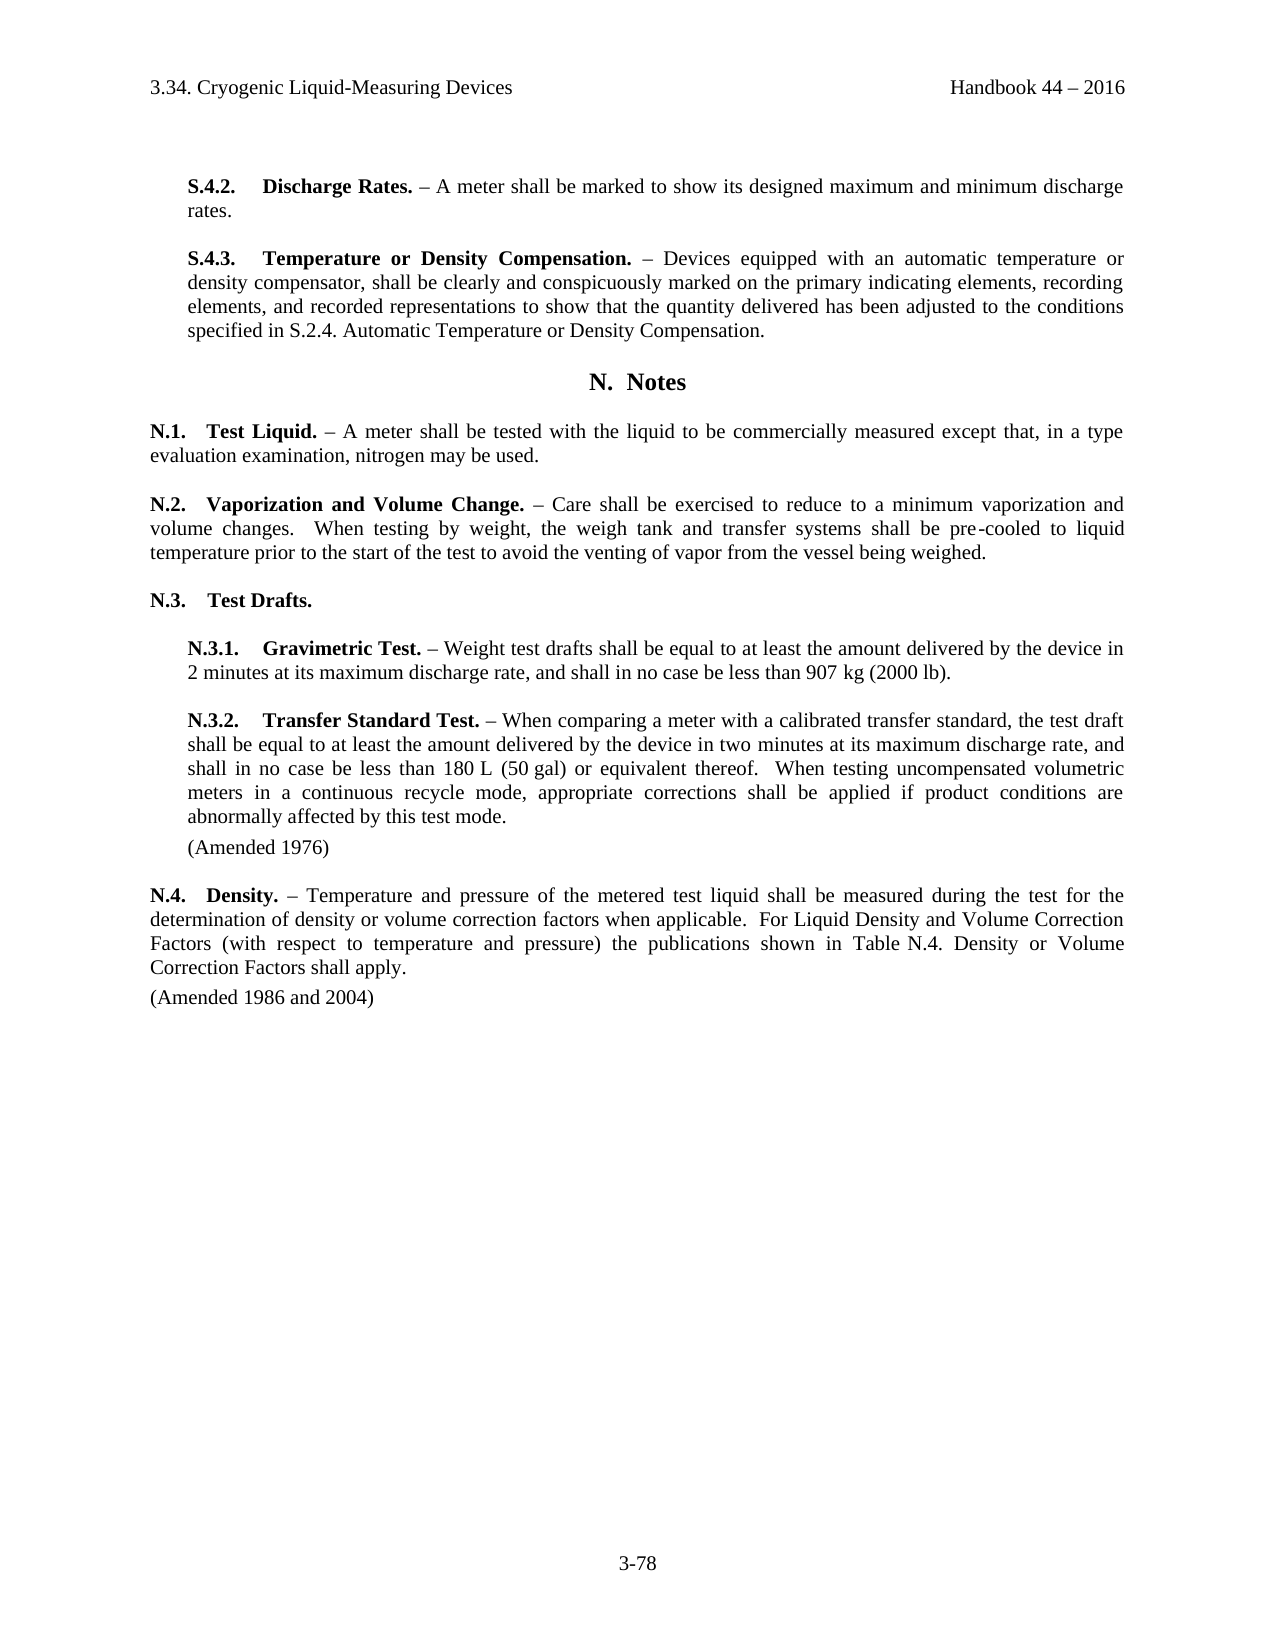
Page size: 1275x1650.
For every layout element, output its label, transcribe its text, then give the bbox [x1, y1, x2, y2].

text (Amended 1976) [187, 835, 1125, 859]
text N.4. Density. – Temperature and pressure of the metered test liquid shall be measured during the test for the determination of density or volume correction factors when applicable. For Liquid Density and Volume Correction Factors (with respect to temperature and pressure) the publications shown in Table N.4. Density or Volume Correction Factors shall apply. [150, 883, 1125, 979]
text N.2. Vaporization and Volume Change. – Care shall be exercised to reduce to a minimum vaporization and volume changes. When testing by weight, the weigh tank and transfer systems shall be pre-cooled to liquid temperature prior to the start of the test to avoid the venting of vapor from the vessel being weighed. [150, 492, 1125, 564]
text N.3.1. Gravimetric Test. – Weight test drafts shall be equal to at least the amount delivered by the device in 2 minutes at its maximum discharge rate, and shall in no case be less than 907 kg (2000 lb). [187, 636, 1125, 684]
subtitle N. Notes [150, 367, 1125, 395]
text N.1. Test Liquid. – A meter shall be tested with the liquid to be commercially measured except that, in a type evaluation examination, nitrogen may be used. [150, 419, 1125, 467]
text S.4.2. Discharge Rates. – A meter shall be marked to show its designed maximum and minimum discharge rates. [187, 174, 1125, 222]
text N.3.2. Transfer Standard Test. – When comparing a meter with a calibrated transfer standard, the test draft shall be equal to at least the amount delivered by the device in two minutes at its maximum discharge rate, and shall in no case be less than 180 L (50 gal) or equivalent thereof. When testing uncompensated volumetric meters in a continuous recycle mode, appropriate corrections shall be applied if product conditions are abnormally affected by this test mode. [187, 708, 1125, 828]
text S.4.3. Temperature or Density Compensation. – Devices equipped with an automatic temperature or density compensator, shall be clearly and conspicuously marked on the primary indicating elements, recording elements, and recorded representations to show that the quantity delivered has been adjusted to the conditions specified in S.2.4. Automatic Temperature or Density Compensation. [187, 246, 1125, 342]
subtitle N.3. Test Drafts. [150, 588, 1125, 612]
text (Amended 1986 and 2004) [150, 985, 1125, 1009]
